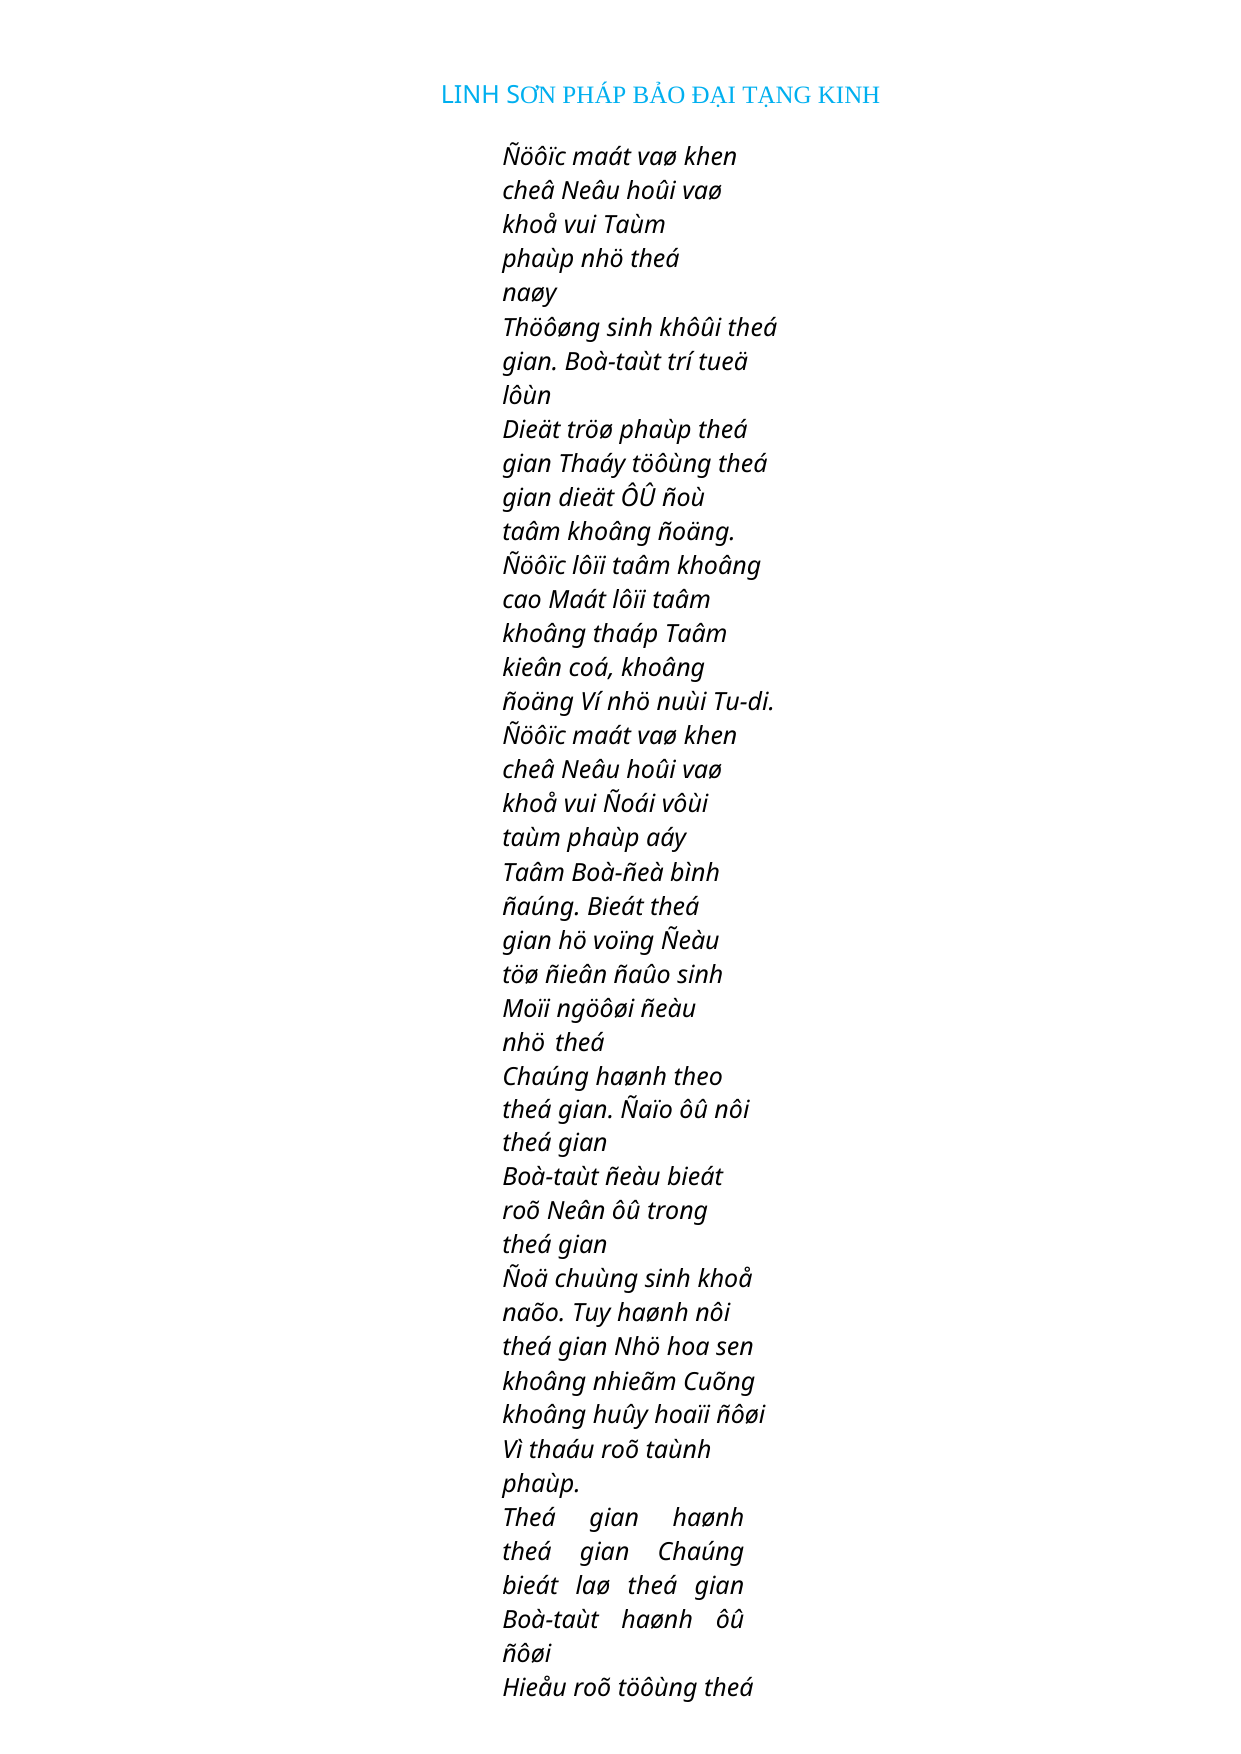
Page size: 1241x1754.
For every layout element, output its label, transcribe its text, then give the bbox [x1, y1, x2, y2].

text Ñöôïc lôïi taâm khoâng cao Maát lôïi taâm khoâng thaáp Taâm kieân coá, khoâng ñoäng Ví nhö nuùi Tu-di. [502, 548, 778, 718]
text Dieät tröø phaùp theá gian Thaáy töôùng theá gian dieät ÔÛ ñoù taâm khoâng ñoäng. [502, 411, 769, 548]
text Ñöôïc maát vaø khen cheâ Neâu hoûi vaø khoå vui Ñoái vôùi taùm phaùp aáy Taâm Boà-ñeà bình ñaúng. Bieát theá gian hö voïng Ñeàu töø ñieân ñaûo sinh Moïi ngöôøi ñeàu nhö theá [502, 718, 739, 1058]
text Theá gian haønh theá gian Chaúng bieát laø theá gian Boà-taùt haønh ôû ñôøi [502, 1499, 744, 1670]
text Thöôøng sinh khôûi theá gian. Boà-taùt trí tueä lôùn [502, 309, 781, 411]
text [502, 1670, 778, 1704]
text Chaúng haønh theo theá gian. Ñaïo ôû nôi theá gian [502, 1058, 778, 1159]
text Ñoä chuùng sinh khoå naõo. Tuy haønh nôi theá gian Nhö hoa sen khoâng nhieãm Cuõng khoâng huûy hoaïi ñôøi Vì thaáu roõ taùnh phaùp. [502, 1261, 769, 1499]
text Boà-taùt ñeàu bieát roõ Neân ôû trong theá gian [502, 1159, 725, 1261]
text Ñöôïc maát vaø khen cheâ Neâu hoûi vaø khoå vui Taùm phaùp nhö theá naøy [502, 139, 738, 309]
